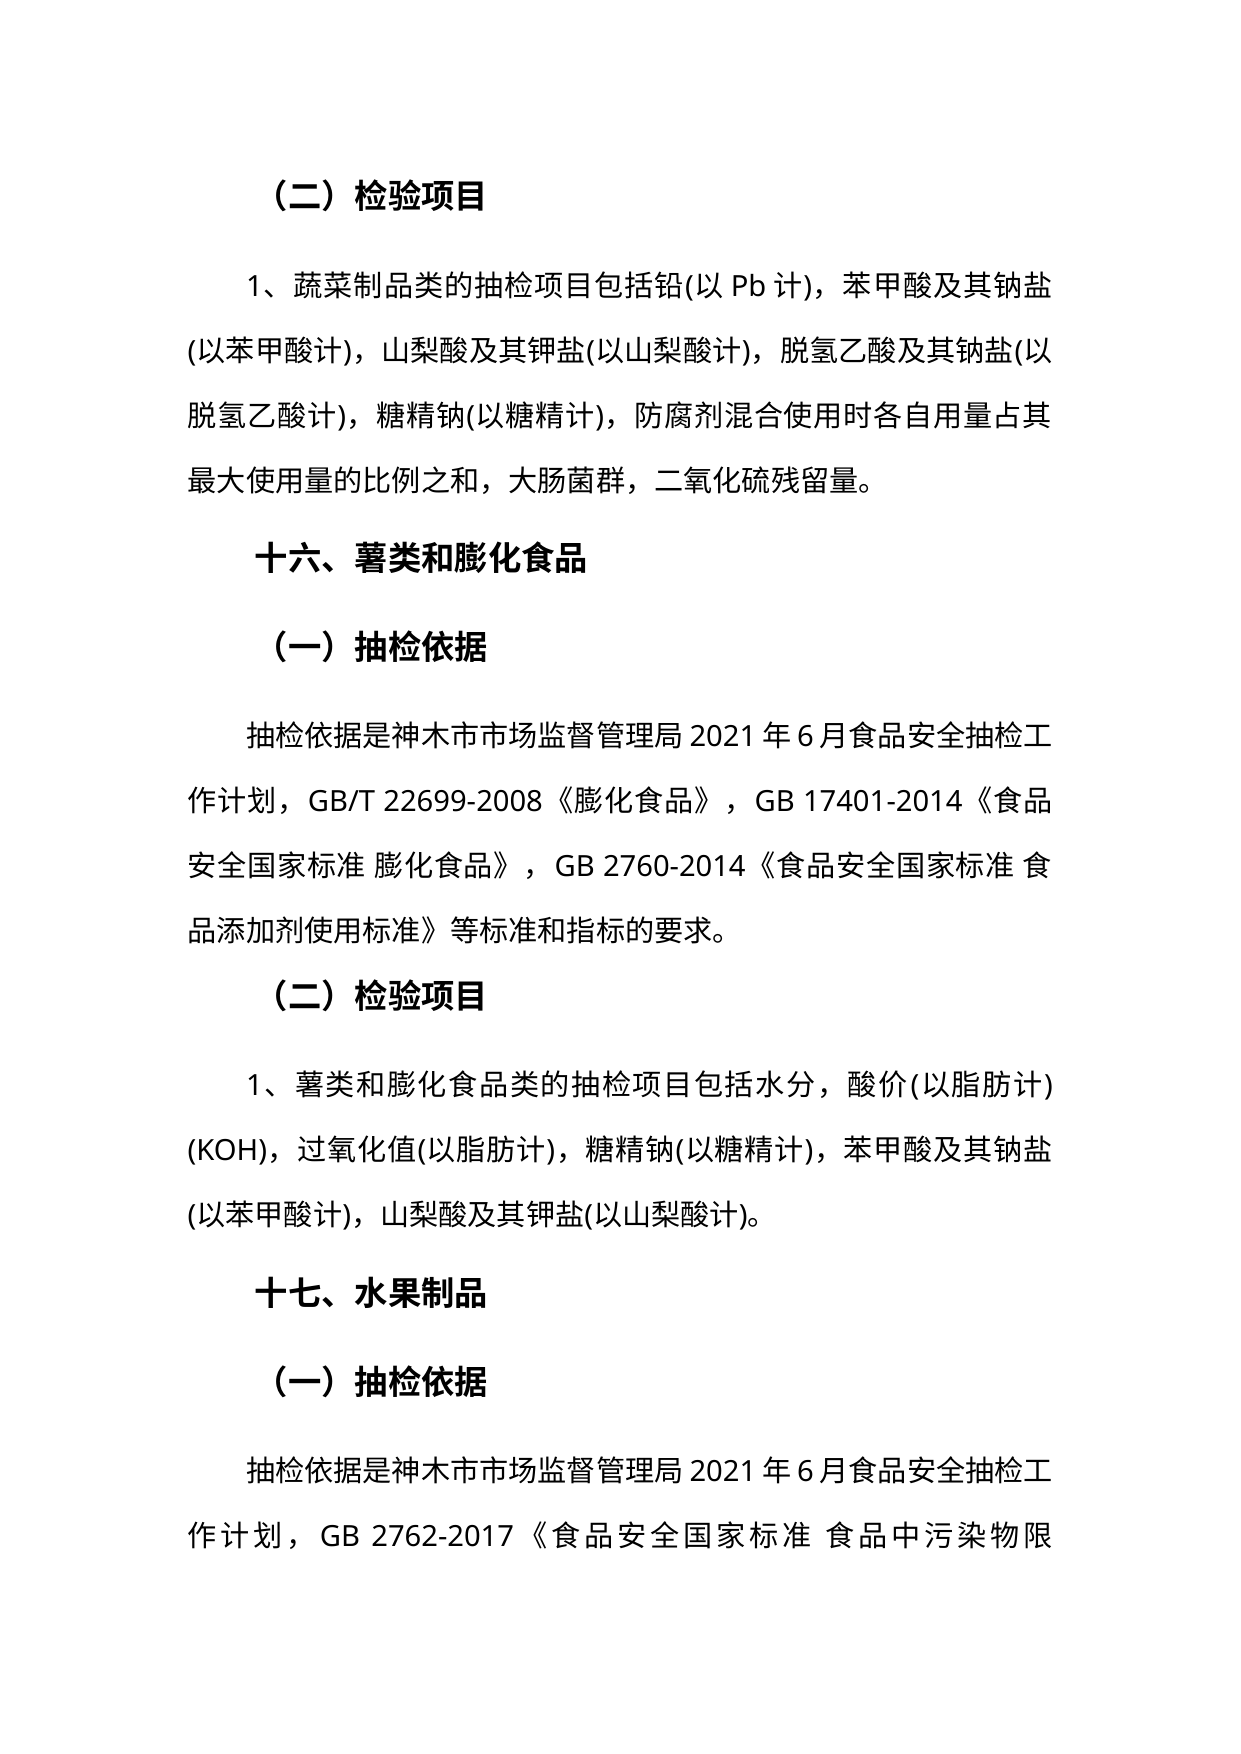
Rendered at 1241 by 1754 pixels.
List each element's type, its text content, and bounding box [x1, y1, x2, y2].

list （二）检验项目 [187, 962, 1053, 1027]
text 抽检依据是神木市市场监督管理局2021年6月食品安全抽检工作计划，GB/T 22699-2008《膨化食品》，GB 17401-2014《食品安全国家标准 膨化食品》，GB 2760-2014《食品安全国家标准 食品添加剂使用标准》等标准和指标的要求。 [187, 702, 1053, 962]
text 1、蔬菜制品类的抽检项目包括铅(以Pb计)，苯甲酸及其钠盐(以苯甲酸计)，山梨酸及其钾盐(以山梨酸计)，脱氢乙酸及其钠盐(以脱氢乙酸计)，糖精钠(以糖精计)，防腐剂混合使用时各自用量占其最大使用量的比例之和，大肠菌群，二氧化硫残留量。 [187, 251, 1053, 511]
list 十六、薯类和膨化食品 [187, 523, 1053, 588]
list （一）抽检依据 [187, 613, 1053, 678]
text 1、薯类和膨化食品类的抽检项目包括水分，酸价(以脂肪计)(KOH)，过氧化值(以脂肪计)，糖精钠(以糖精计)，苯甲酸及其钠盐(以苯甲酸计)，山梨酸及其钾盐(以山梨酸计)。 [187, 1051, 1053, 1246]
list 十七、水果制品 [187, 1258, 1053, 1323]
list （二）检验项目 [187, 162, 1053, 227]
list （一）抽检依据 [187, 1347, 1053, 1412]
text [187, 1436, 1053, 1566]
